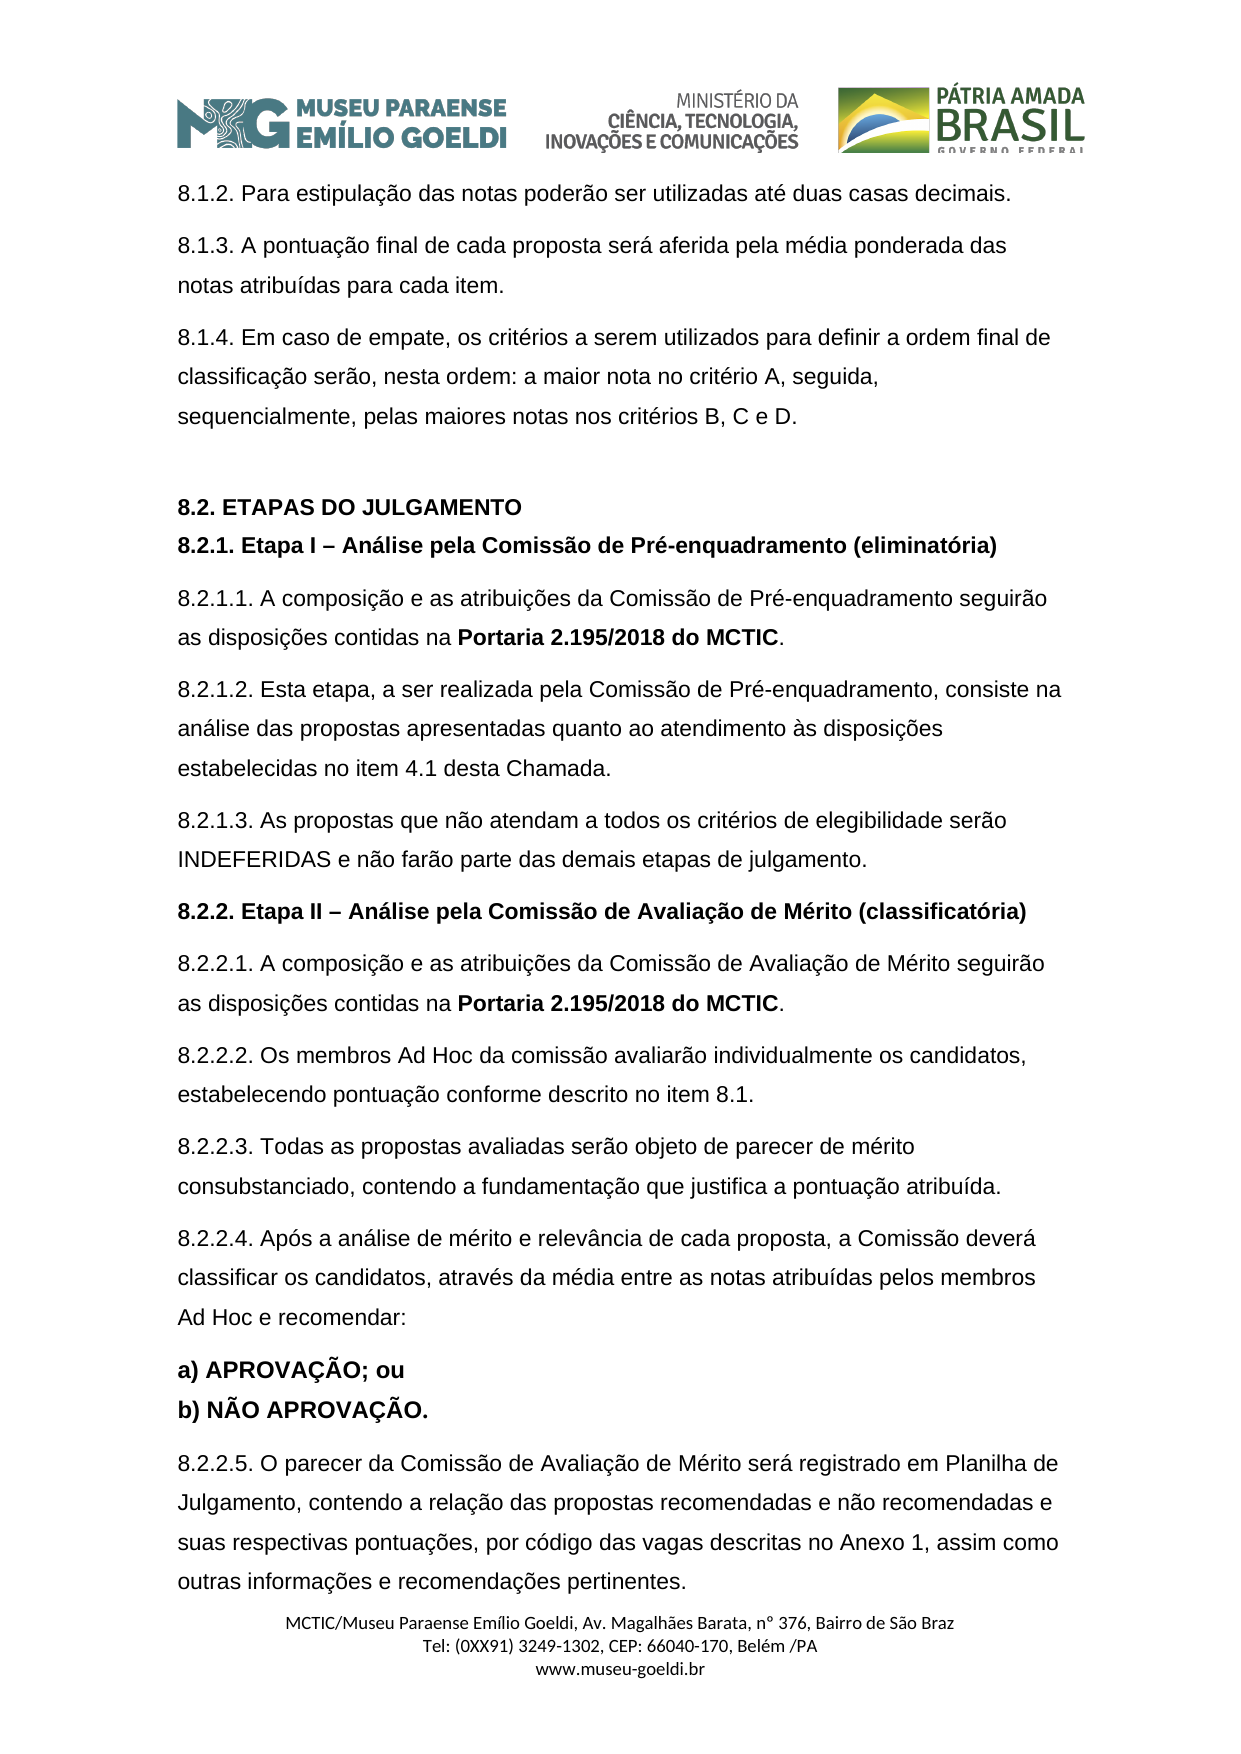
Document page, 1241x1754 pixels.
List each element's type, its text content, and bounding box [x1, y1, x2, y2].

text 8.1.4. Em caso de empate, os critérios a serem utilizados para definir a ordem final de classificação serão, nesta ordem: a maior nota no critério A, seguida, sequencialmente, pelas maiores notas nos critérios B, C e D. [177, 324, 1063, 429]
text 8.2.1.2. Esta etapa, a ser realizada pela Comissão de Pré-enquadramento, consiste na análise das propostas apresentadas quanto ao atendimento às disposições estabelecidas no item 4.1 desta Chamada. [177, 676, 1063, 781]
text 8.2.2.4. Após a análise de mérito e relevância de cada proposta, a Comissão deverá classificar os candidatos, através da média entre as notas atribuídas pelos membros Ad Hoc e recomendar: [177, 1225, 1063, 1330]
picture [177, 73, 1085, 153]
text 8.1.3. A pontuação final de cada proposta será aferida pela média ponderada das notas atribuídas para cada item. [177, 232, 1063, 298]
text 8.2.1. Etapa I – Análise pela Comissão de Pré-enquadramento (eliminatória) [177, 532, 1063, 559]
text a) APROVAÇÃO; ou [177, 1356, 1063, 1383]
text b) NÃO APROVAÇÃO. [177, 1396, 1063, 1423]
text 8.2.1.3. As propostas que não atendam a todos os critérios de elegibilidade serão INDEFERIDAS e não farão parte das demais etapas de julgamento. [177, 807, 1063, 873]
text 8.2.1.1. A composição e as atribuições da Comissão de Pré-enquadramento seguirão as disposições contidas na Portaria 2.195/2018 do MCTIC. [177, 584, 1063, 650]
text 8.1.2. Para estipulação das notas poderão ser utilizadas até duas casas decimais. [177, 180, 1063, 207]
text 8.2.2.1. A composição e as atribuições da Comissão de Avaliação de Mérito seguirão as disposições contidas na Portaria 2.195/2018 do MCTIC. [177, 950, 1063, 1016]
text 8.2.2.2. Os membros Ad Hoc da comissão avaliarão individualmente os candidatos, estabelecendo pontuação conforme descrito no item 8.1. [177, 1042, 1063, 1108]
text 8.2.2.5. O parecer da Comissão de Avaliação de Mérito será registrado em Planilha de Julgamento, contendo a relação das propostas recomendadas e não recomendadas e suas respectivas pontuações, por código das vagas descritas no Anexo 1, assim como outras informações e recomendações pertinentes. [177, 1450, 1063, 1594]
text 8.2.2.3. Todas as propostas avaliadas serão objeto de parecer de mérito consubstanciado, contendo a fundamentação que justifica a pontuação atribuída. [177, 1133, 1063, 1199]
text 8.2. ETAPAS DO JULGAMENTO [177, 494, 1063, 520]
text 8.2.2. Etapa II – Análise pela Comissão de Avaliação de Mérito (classificatória) [177, 898, 1063, 925]
